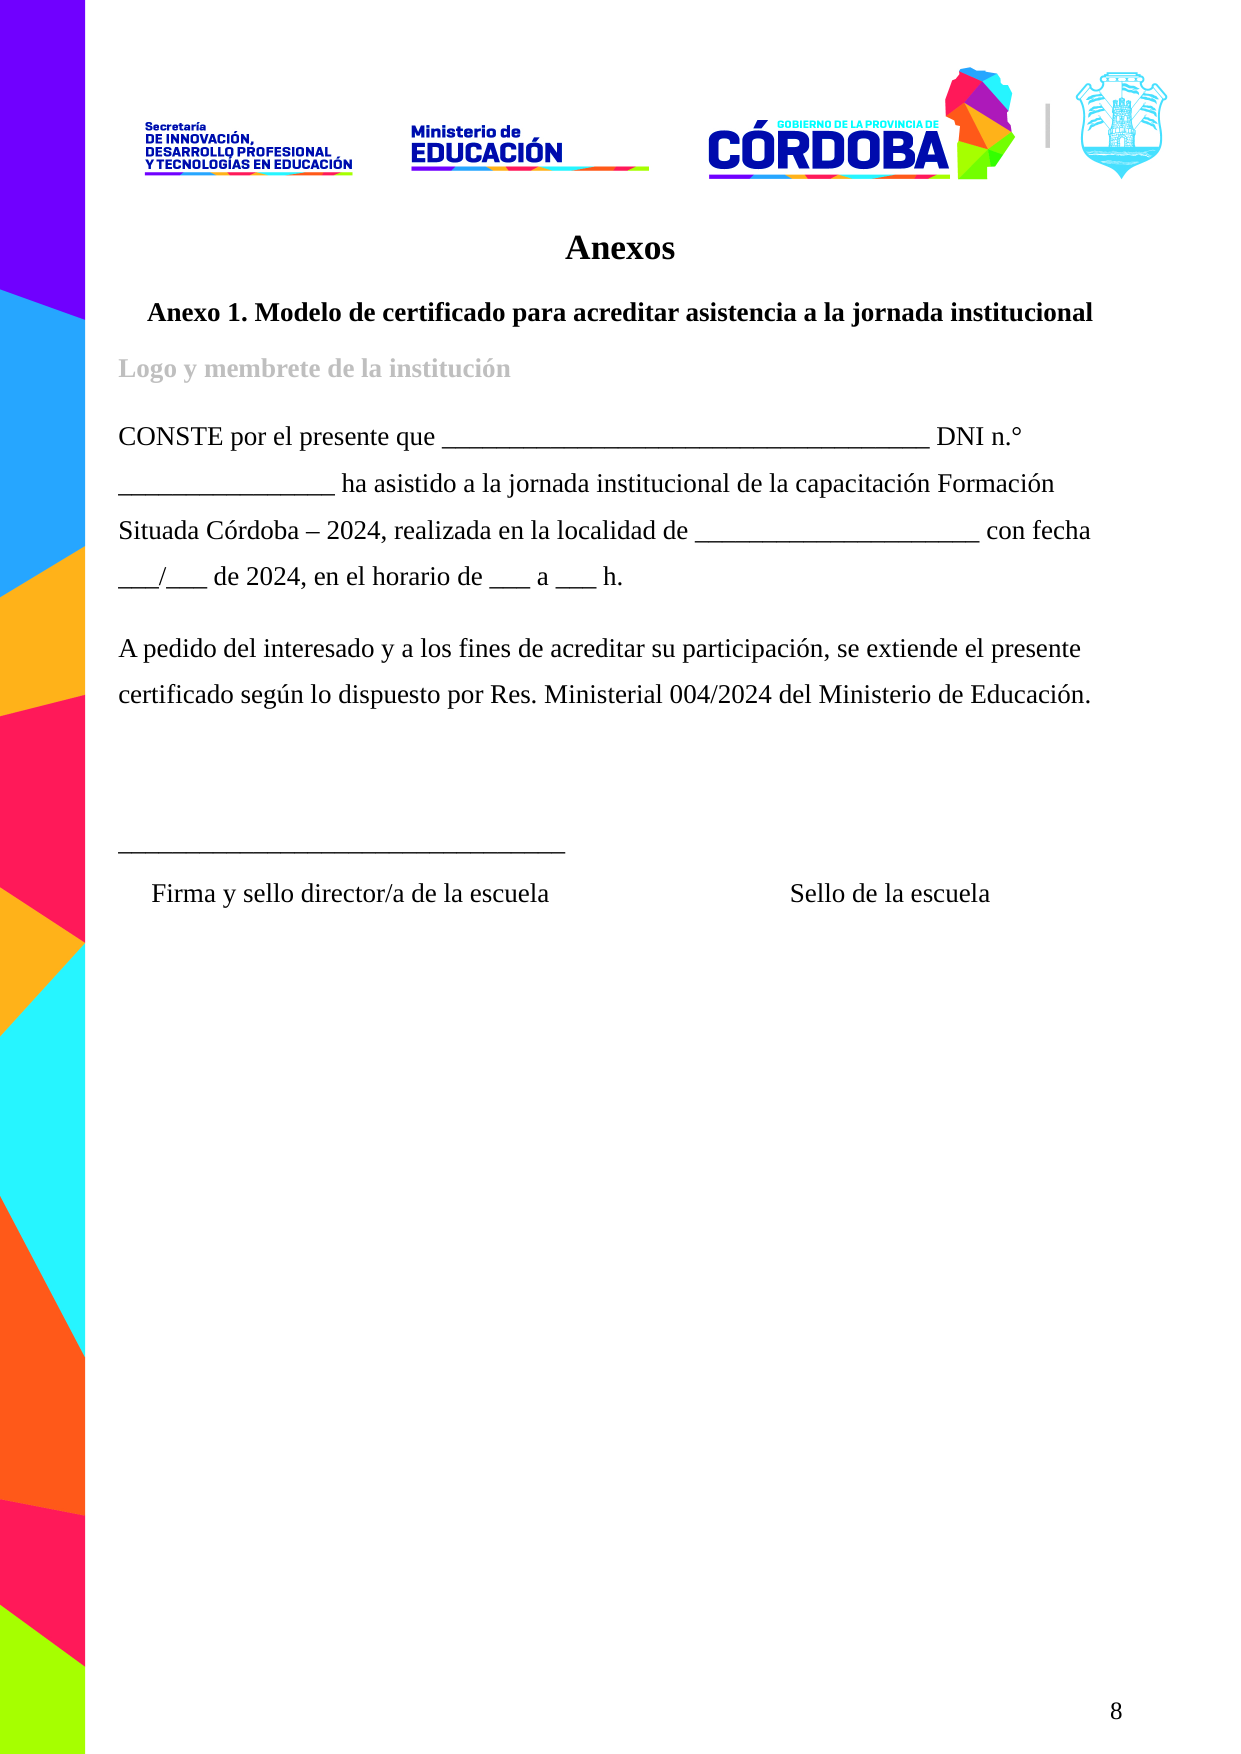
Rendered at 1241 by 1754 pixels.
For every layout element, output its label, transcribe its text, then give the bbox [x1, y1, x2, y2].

text Firma y sello director/a de la escuela [118, 877, 583, 908]
subtitle Anexos [118, 226, 1122, 267]
text _________________________________ [118, 825, 1122, 856]
subtitle Anexo 1. Modelo de certificado para acreditar asistencia a la jornada institucional [118, 296, 1122, 327]
text Sello de la escuela [658, 877, 1122, 908]
text Logo y membrete de la institución [118, 352, 1122, 383]
text A pedido del interesado y a los fines de acreditar su participación, se extiende el presente certificado según lo dispuesto por Res. Ministerial 004/2024 del Ministerio de Educación. [118, 632, 1122, 710]
picture [0, 0, 1236, 1754]
text CONSTE por el presente que ____________________________________ DNI n.° ________________ ha asistido a la jornada institucional de la capacitación Formación Situada Córdoba – 2024, realizada en la localidad de _____________________ con fecha ___/___ de 2024, en el horario de ___ a ___ h. [118, 420, 1122, 592]
